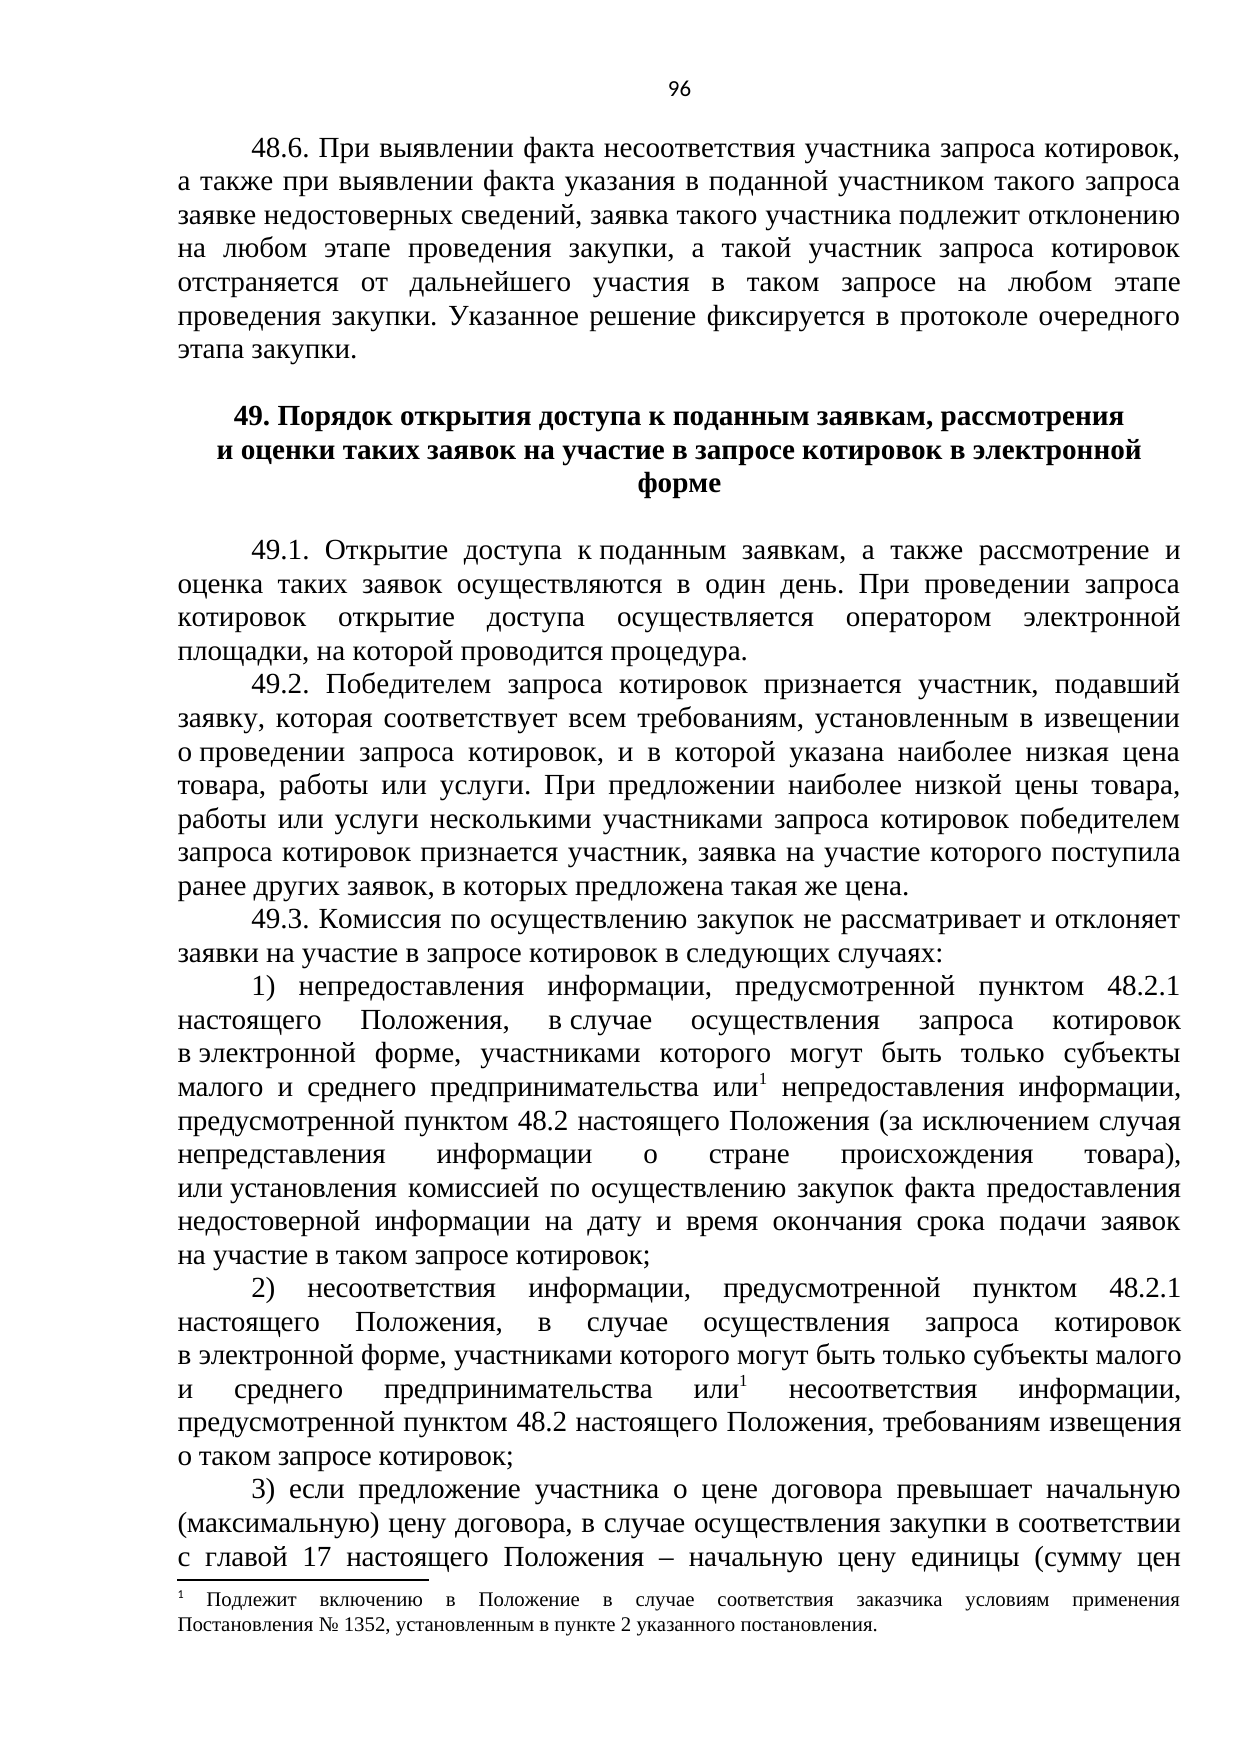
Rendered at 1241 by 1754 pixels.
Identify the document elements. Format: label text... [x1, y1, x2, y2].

text 2) несоответствия информации, предусмотренной пунктом 48.2.1 настоящего Положения, в случае осуществления запроса котировок в электронной форме, участниками которого могут быть только субъекты малого и среднего предпринимательства или несоответствия информации, предусмотренной пунктом 48.2 настоящего Положения, требованиям извещения о таком запросе котировок; [177, 1270, 1181, 1472]
text 49.2. Победителем запроса котировок признается участник, подавший заявку, которая соответствует всем требованиям, установленным в извещении о проведении запроса котировок, и в которой указана наиболее низкая цена товара, работы или услуги. При предложении наиболее низкой цены товара, работы или услуги несколькими участниками запроса котировок победителем запроса котировок признается участник, заявка на участие которого поступила ранее других заявок, в которых предложена такая же цена. [177, 667, 1181, 901]
text 48.6. При выявлении факта несоответствия участника запроса котировок, а также при выявлении факта указания в поданной участником такого запроса заявке недостоверных сведений, заявка такого участника подлежит отклонению на любом этапе проведения закупки, а такой участник запроса котировок отстраняется от дальнейшего участия в таком запросе на любом этапе проведения закупки. Указанное решение фиксируется в протоколе очередного этапа закупки. [177, 130, 1181, 365]
text 49.1. Открытие доступа к поданным заявкам, а также рассмотрение и оценка таких заявок осуществляются в один день. При проведении запроса котировок открытие доступа осуществляется оператором электронной площадки, на которой проводится процедура. [177, 532, 1181, 667]
text 49.3. Комиссия по осуществлению закупок не рассматривает и отклоняет заявки на участие в запросе котировок в следующих случаях: [177, 901, 1181, 968]
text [177, 1472, 1181, 1572]
text 49. Порядок открытия доступа к поданным заявкам, рассмотрения и оценки таких заявок на участие в запросе котировок в электронной форме [177, 398, 1181, 499]
text 1) непредоставления информации, предусмотренной пунктом 48.2.1 настоящего Положения, в случае осуществления запроса котировок в электронной форме, участниками которого могут быть только субъекты малого и среднего предпринимательства или непредоставления информации, предусмотренной пунктом 48.2 настоящего Положения (за исключением случая непредставления информации о стране происхождения товара), или установления комиссией по осуществлению закупок факта предоставления недостоверной информации на дату и время окончания срока подачи заявок на участие в таком запросе котировок; [177, 968, 1181, 1270]
